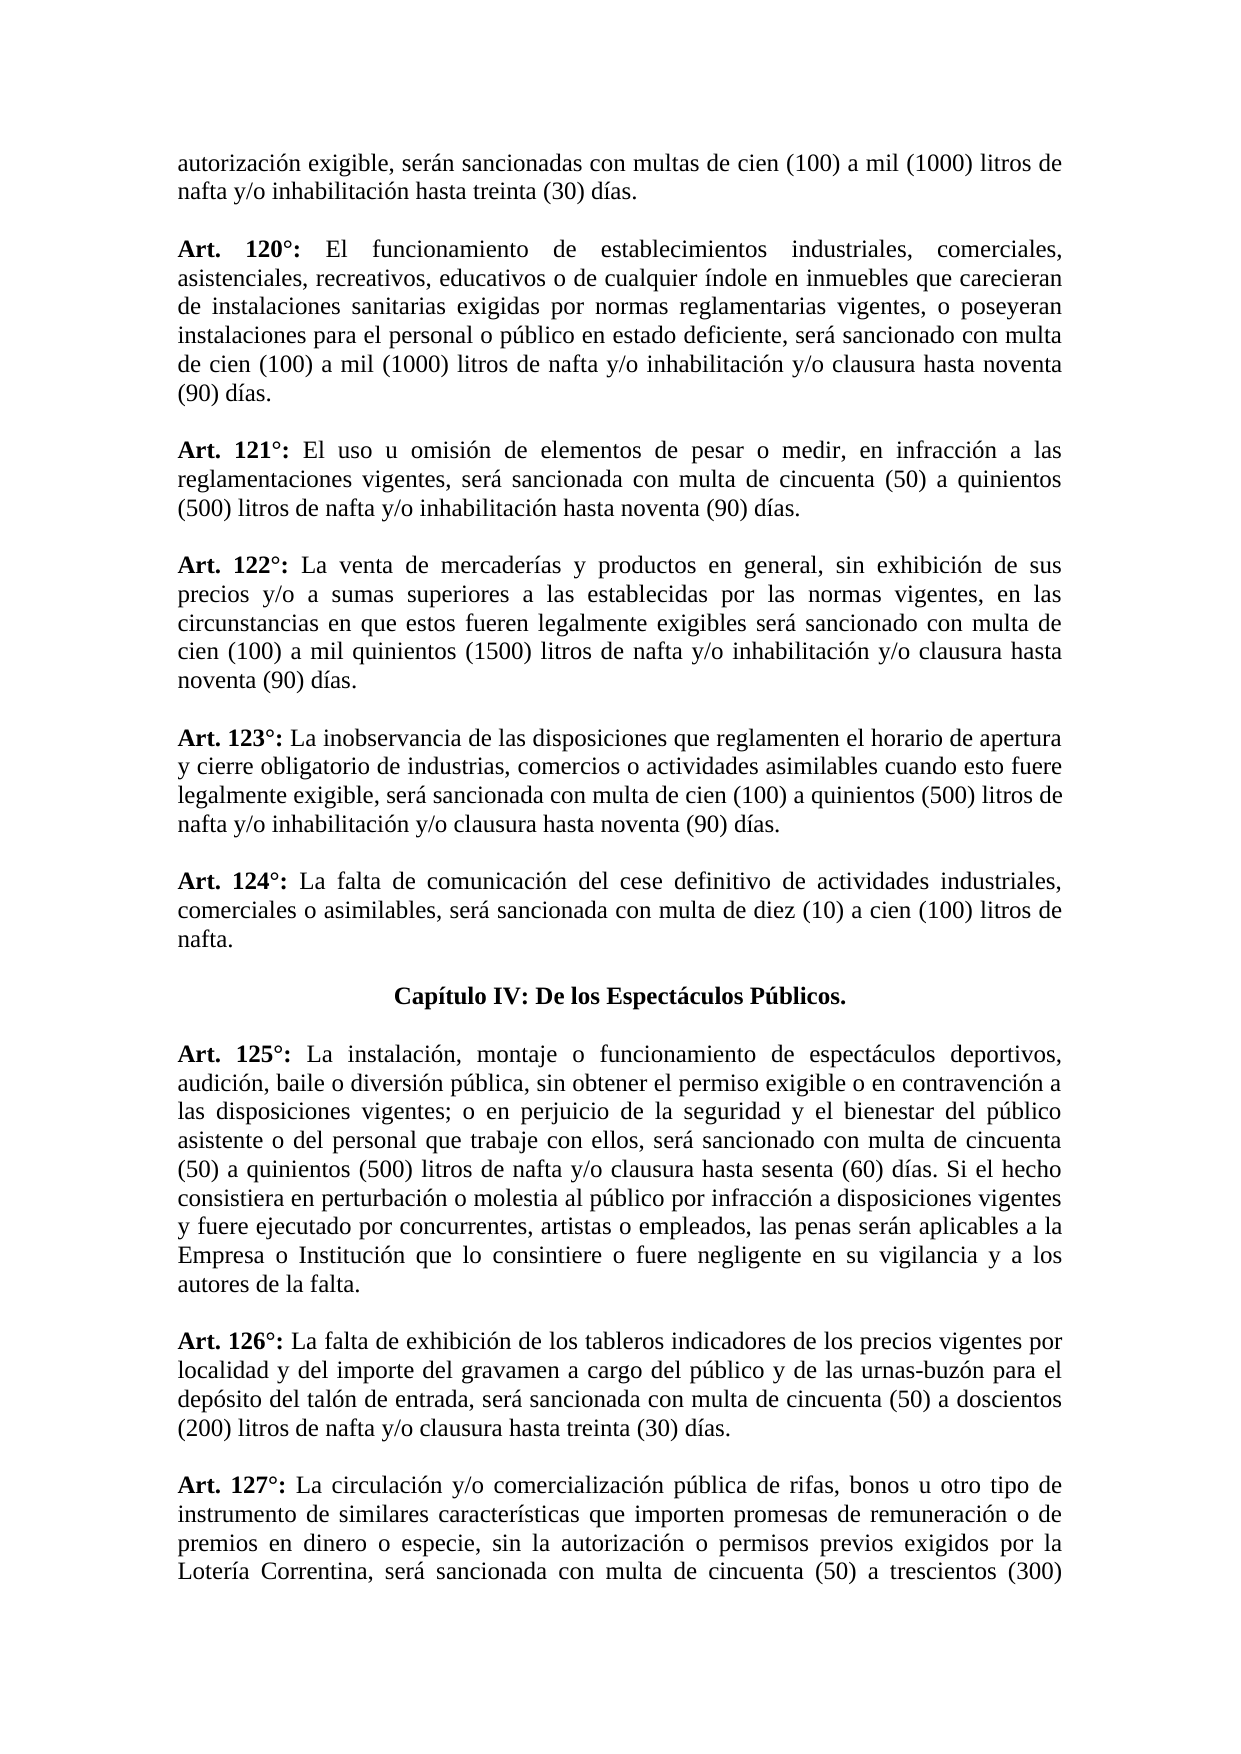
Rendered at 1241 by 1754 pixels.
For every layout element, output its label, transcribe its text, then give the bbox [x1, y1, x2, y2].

text Art. 125°: La instalación, montaje o funcionamiento de espectáculos deportivos, audición, baile o diversión pública, sin obtener el permiso exigible o en contravención a las disposiciones vigentes; o en perjuicio de la seguridad y el bienestar del público asistente o del personal que trabaje con ellos, será sancionado con multa de cincuenta (50) a quinientos (500) litros de nafta y/o clausura hasta sesenta (60) días. Si el hecho consistiera en perturbación o molestia al público por infracción a disposiciones vigentes y fuere ejecutado por concurrentes, artistas o empleados, las penas serán aplicables a la Empresa o Institución que lo consintiere o fuere negligente en su vigilancia y a los autores de la falta. [177, 1039, 1063, 1298]
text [177, 148, 1063, 205]
text Art. 122°: La venta de mercaderías y productos en general, sin exhibición de sus precios y/o a sumas superiores a las establecidas por las normas vigentes, en las circunstancias en que estos fueren legalmente exigibles será sancionado con multa de cien (100) a mil quinientos (1500) litros de nafta y/o inhabilitación y/o clausura hasta noventa (90) días. [177, 550, 1063, 694]
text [177, 1470, 1063, 1585]
text Capítulo IV: De los Espectáculos Públicos. [177, 981, 1063, 1010]
text Art. 123°: La inobservancia de las disposiciones que reglamenten el horario de apertura y cierre obligatorio de industrias, comercios o actividades asimilables cuando esto fuere legalmente exigible, será sancionada con multa de cien (100) a quinientos (500) litros de nafta y/o inhabilitación y/o clausura hasta noventa (90) días. [177, 723, 1063, 838]
text Art. 121°: El uso u omisión de elementos de pesar o medir, en infracción a las reglamentaciones vigentes, será sancionada con multa de cincuenta (50) a quinientos (500) litros de nafta y/o inhabilitación hasta noventa (90) días. [177, 435, 1063, 521]
text Art. 124°: La falta de comunicación del cese definitivo de actividades industriales, comerciales o asimilables, será sancionada con multa de diez (10) a cien (100) litros de nafta. [177, 866, 1063, 953]
text Art. 120°: El funcionamiento de establecimientos industriales, comerciales, asistenciales, recreativos, educativos o de cualquier índole en inmuebles que carecieran de instalaciones sanitarias exigidas por normas reglamentarias vigentes, o poseyeran instalaciones para el personal o público en estado deficiente, será sancionado con multa de cien (100) a mil (1000) litros de nafta y/o inhabilitación y/o clausura hasta noventa (90) días. [177, 234, 1063, 406]
text Art. 126°: La falta de exhibición de los tableros indicadores de los precios vigentes por localidad y del importe del gravamen a cargo del público y de las urnas-buzón para el depósito del talón de entrada, será sancionada con multa de cincuenta (50) a doscientos (200) litros de nafta y/o clausura hasta treinta (30) días. [177, 1326, 1063, 1441]
